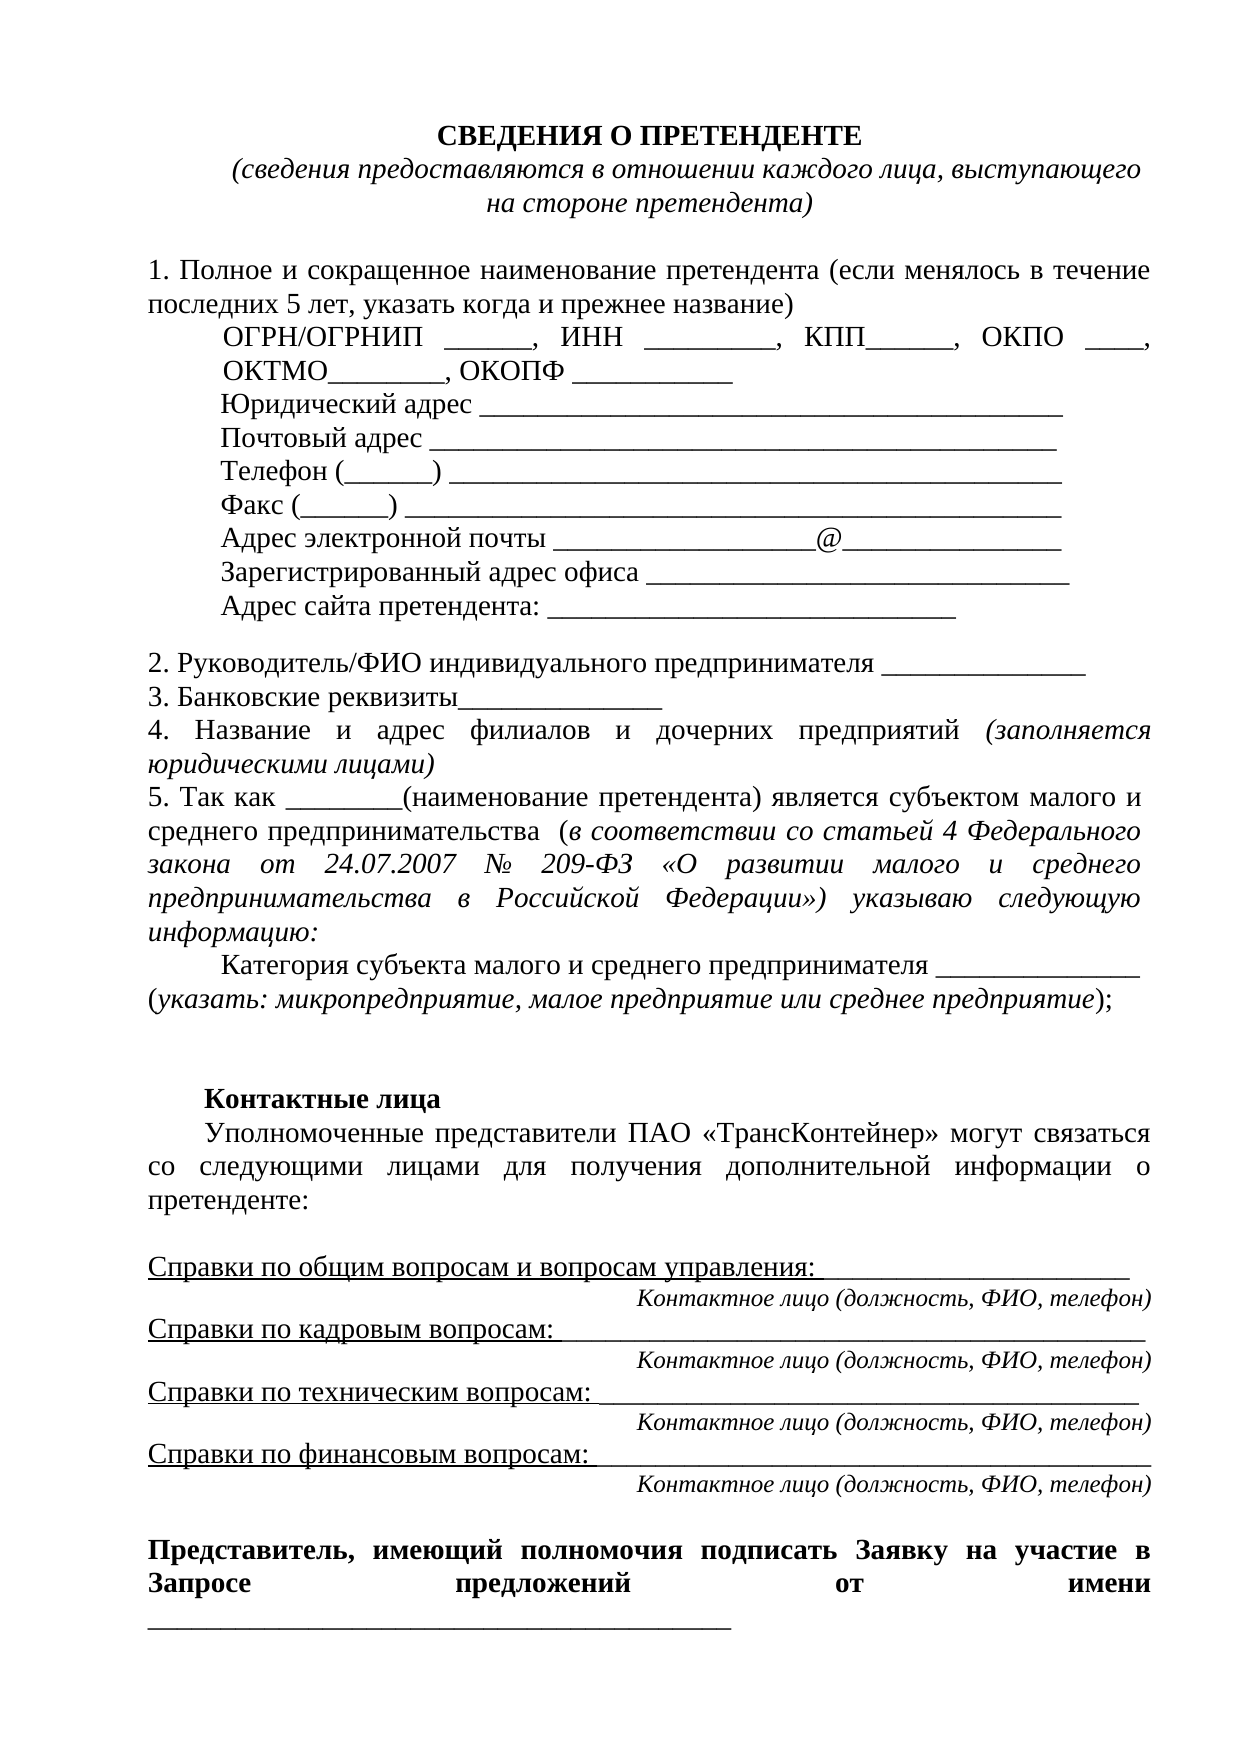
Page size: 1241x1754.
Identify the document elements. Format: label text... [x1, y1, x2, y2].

text Контактные лица [148, 1081, 1152, 1115]
text Справки по финансовым вопросам: ______________________________________ [148, 1436, 1152, 1469]
text Факс (______) _____________________________________________ [148, 487, 1152, 521]
text Юридический адрес ________________________________________ [148, 386, 1152, 420]
text СВЕДЕНИЯ О ПРЕТЕНДЕНТЕ [148, 118, 1152, 152]
text Телефон (______) __________________________________________ [148, 453, 1152, 487]
text Почтовый адрес ___________________________________________ [148, 420, 1152, 453]
text Представитель, имеющий полномочия подписать Заявку на участие в Запросе предложений от имени ________________________________________ [148, 1532, 1152, 1632]
text 3. Банковские реквизиты______________ [148, 679, 1152, 712]
text Зарегистрированный адрес офиса _____________________________ [148, 554, 1152, 588]
text Контактное лицо (должность, ФИО, телефон) [148, 1283, 1152, 1311]
text Уполномоченные представители ПАО «ТрансКонтейнер» могут связаться со следующими лицами для получения дополнительной информации о претенденте: [148, 1115, 1152, 1216]
text 2. Руководитель/ФИО индивидуального предпринимателя ______________ [148, 645, 1152, 679]
text Контактное лицо (должность, ФИО, телефон) [148, 1407, 1152, 1436]
text Справки по техническим вопросам: _____________________________________ [148, 1374, 1152, 1407]
text Адрес электронной почты __________________@_______________ [148, 521, 1152, 554]
text ОГРН/ОГРНИП ______, ИНН _________, КПП______, ОКПО ____, ОКТМО________, ОКОПФ ___________ [223, 319, 1152, 386]
text 4. Название и адрес филиалов и дочерних предприятий (заполняется юридическими лицами) [148, 712, 1152, 779]
text 5. Так как ________(наименование претендента) является субъектом малого и среднего предпринимательства (в соответствии со статьей 4 Федерального закона от 24.07.2007 № 209-ФЗ «О развитии малого и среднего предпринимательства в Российской Федерации») указываю следующую информацию: [148, 779, 1142, 947]
text Категория субъекта малого и среднего предпринимателя ______________ (указать: микропредприятие, малое предприятие или среднее предприятие); [148, 947, 1142, 1014]
text Адрес сайта претендента: ____________________________ [148, 588, 1152, 621]
text Контактное лицо (должность, ФИО, телефон) [148, 1469, 1152, 1498]
text Справки по общим вопросам и вопросам управления: _____________________ [148, 1249, 1152, 1283]
text Контактное лицо (должность, ФИО, телефон) [148, 1345, 1152, 1374]
text Справки по кадровым вопросам: ________________________________________ [148, 1311, 1152, 1345]
text 1. Полное и сокращенное наименование претендента (если менялось в течение последних 5 лет, указать когда и прежнее название) [148, 252, 1152, 319]
text (сведения предоставляются в отношении каждого лица, выступающего на стороне претендента) [148, 152, 1152, 219]
